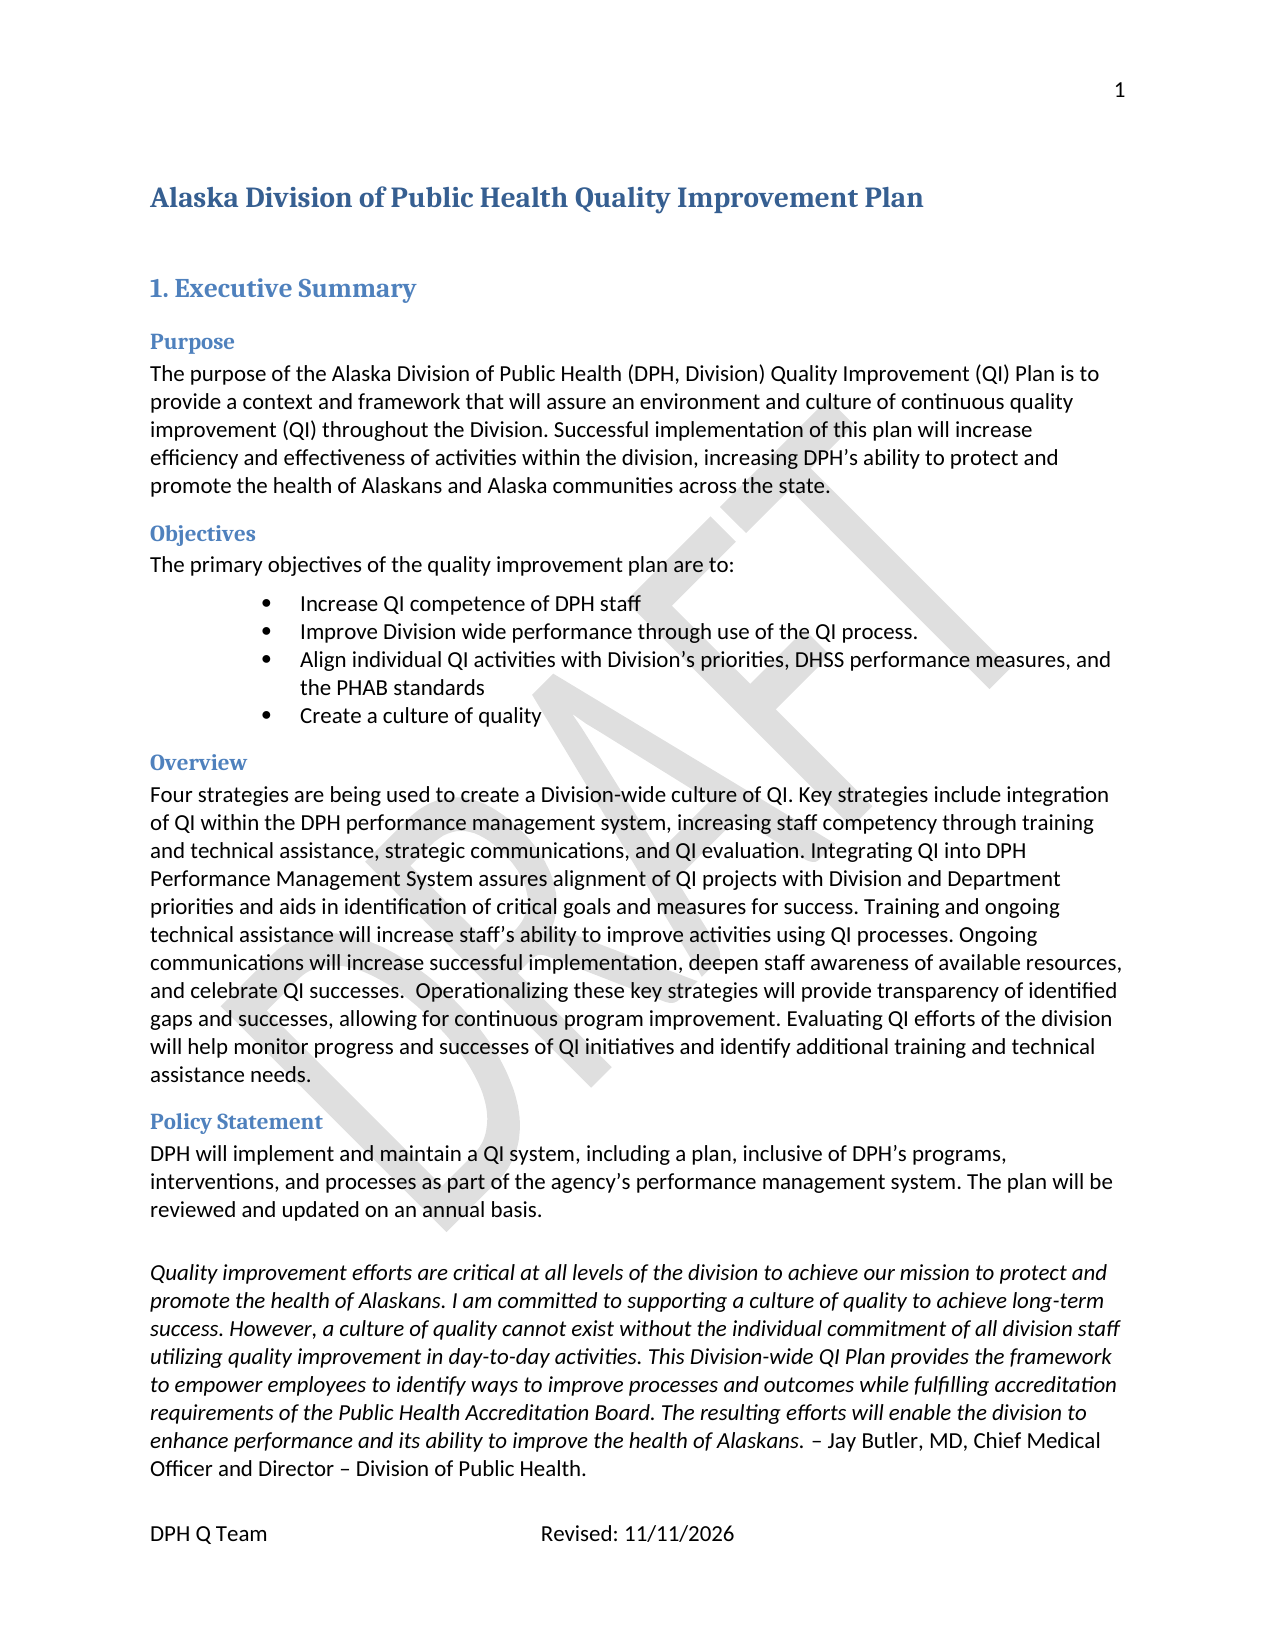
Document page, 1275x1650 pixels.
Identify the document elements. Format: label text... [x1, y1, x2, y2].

text Quality improvement efforts are critical at all levels of the division to achieve our mission to protect and promote the health of Alaskans. I am committed to supporting a culture of quality to achieve long-term success. However, a culture of quality cannot exist without the individual commitment of all division staff utilizing quality improvement in day-to-day activities. This Division-wide QI Plan provides the framework to empower employees to identify ways to improve processes and outcomes while fulfilling accreditation requirements of the Public Health Accreditation Board. The resulting efforts will enable the division to enhance performance and its ability to improve the health of Alaskans. – Jay Butler, MD, Chief Medical Officer and Director – Division of Public Health. [150, 1258, 1125, 1482]
subtitle Purpose [150, 329, 1125, 356]
subtitle Alaska Division of Public Health Quality Improvement Plan [150, 181, 1125, 214]
list Align individual QI activities with Division’s priorities, DHSS performance measures, and the PHAB standards [262, 645, 1125, 701]
text DPH will implement and maintain a QI system, including a plan, inclusive of DPH’s programs, interventions, and processes as part of the agency’s performance management system. The plan will be reviewed and updated on an annual basis. [150, 1139, 1125, 1223]
text The primary objectives of the quality improvement plan are to: [150, 551, 1125, 578]
list Increase QI competence of DPH staff [262, 589, 1125, 617]
subtitle Overview [150, 750, 1125, 776]
text Four strategies are being used to create a Division-wide culture of QI. Key strategies include integration of QI within the DPH performance management system, increasing staff competency through training and technical assistance, strategic communications, and QI evaluation. Integrating QI into DPH Performance Management System assures alignment of QI projects with Division and Department priorities and aids in identification of critical goals and measures for success. Training and ongoing technical assistance will increase staff’s ability to improve activities using QI processes. Ongoing communications will increase successful implementation, deepen staff awareness of available resources, and celebrate QI successes. Operationalizing these key strategies will provide transparency of identified gaps and successes, allowing for continuous program improvement. Evaluating QI efforts of the division will help monitor progress and successes of QI initiatives and identify additional training and technical assistance needs. [150, 780, 1125, 1088]
text The purpose of the Alaska Division of Public Health (DPH, Division) Quality Improvement (QI) Plan is to provide a context and framework that will assure an environment and culture of continuous quality improvement (QI) throughout the Division. Successful implementation of this plan will increase efficiency and effectiveness of activities within the division, increasing DPH’s ability to protect and promote the health of Alaskans and Alaska communities across the state. [150, 359, 1125, 499]
subtitle Objectives [150, 520, 1125, 547]
list Improve Division wide performance through use of the QI process. [262, 617, 1125, 645]
subtitle 1. Executive Summary [150, 273, 1125, 304]
list Create a culture of quality [262, 701, 1125, 729]
subtitle Policy Statement [150, 1109, 1125, 1136]
